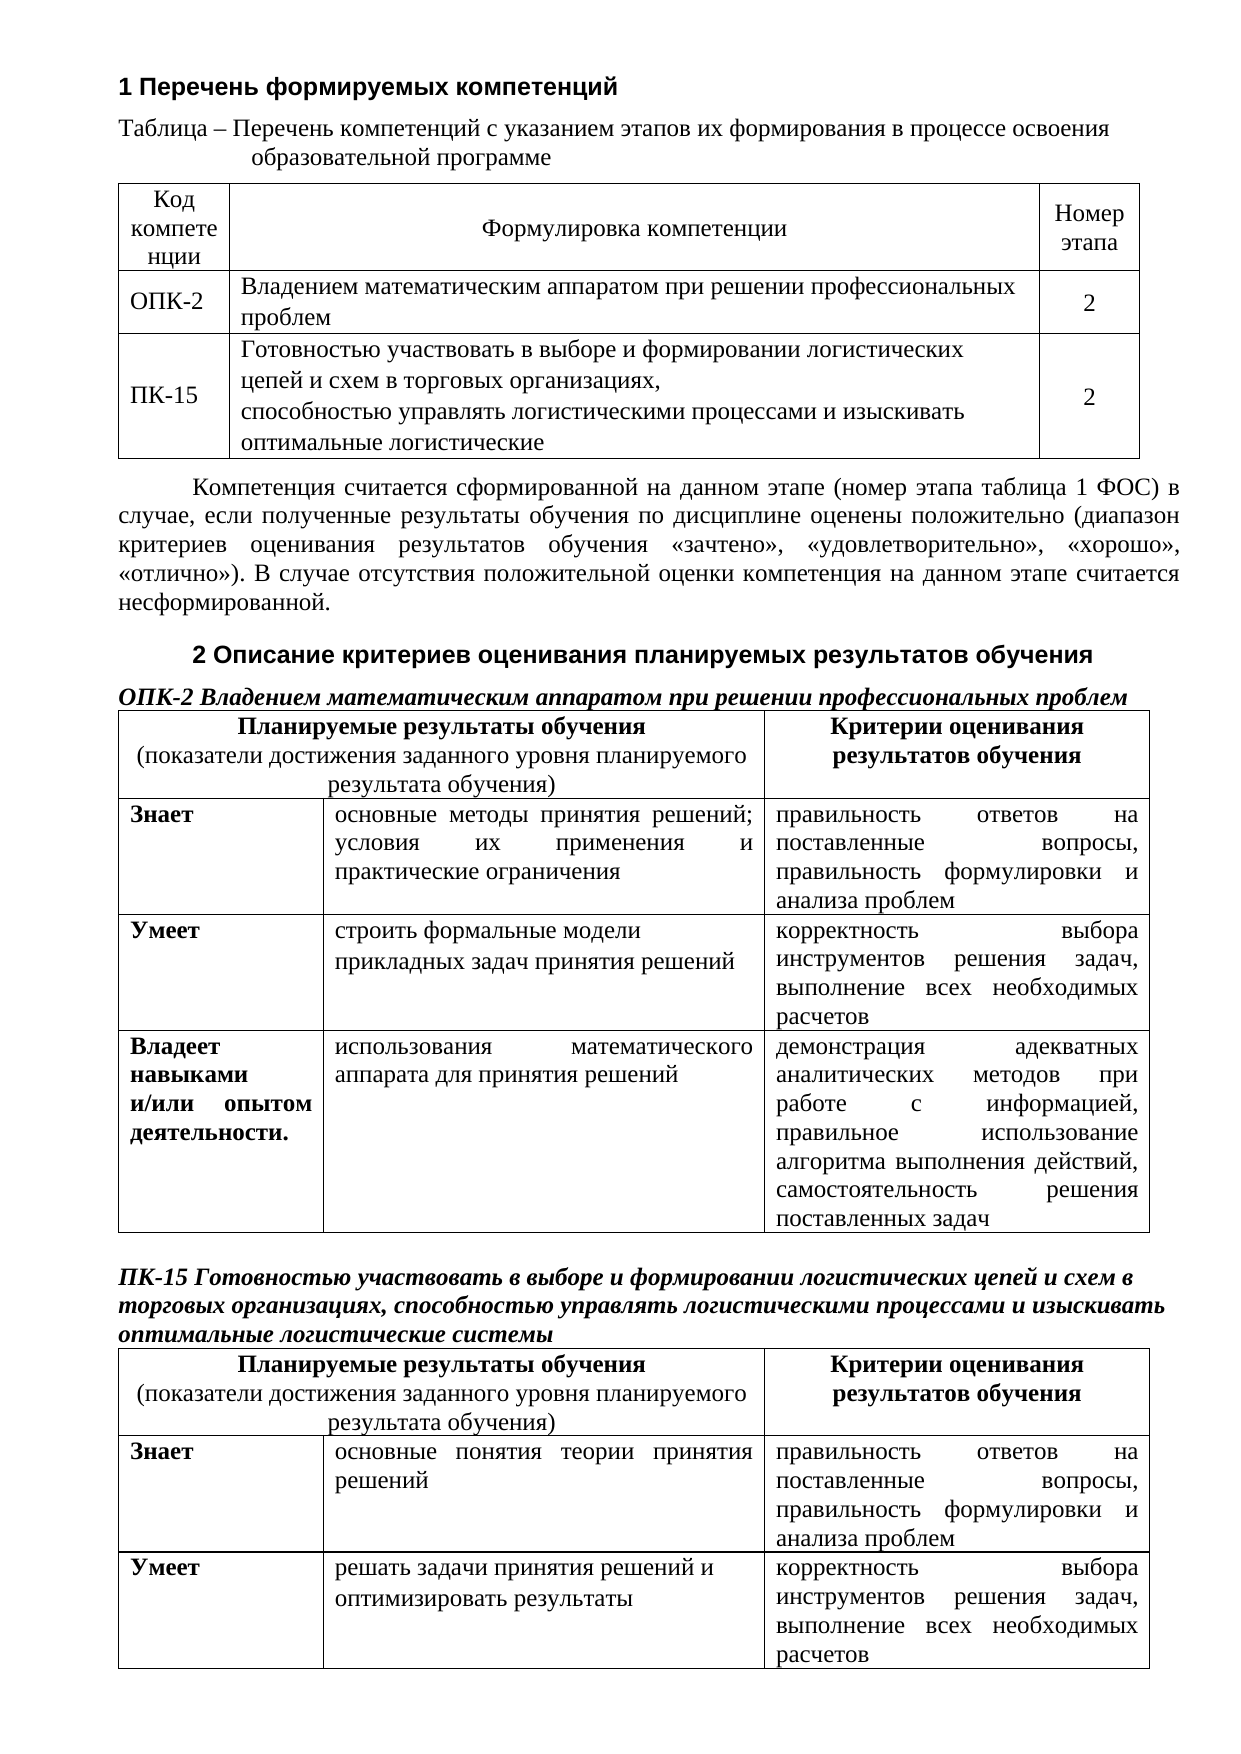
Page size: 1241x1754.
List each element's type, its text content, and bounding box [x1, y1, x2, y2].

text ОПК-2 Владением математическим аппаратом при решении профессиональных проблем [118, 682, 1181, 710]
table_cell основные методы принятия решений; условия их применения и практические ограничения [324, 799, 764, 914]
table_cell 2 [1040, 334, 1139, 458]
text Компетенция считается сформированной на данном этапе (номер этапа таблица 1 ФОС) в случае, если полученные результаты обучения по дисциплине оценены положительно (диапазон критериев оценивания результатов обучения «зачтено», «удовлетворительно», «хорошо», «отлично»). В случае отсутствия положительной оценки компетенция на данном этапе считается несформированной. [118, 472, 1181, 615]
table_cell основные понятия теории принятия решений [324, 1436, 764, 1551]
table_cell правильность ответов на поставленные вопросы, правильность формулировки и анализа проблем [765, 799, 1149, 914]
table_header Критерии оценивания результатов обучения [765, 711, 1149, 798]
table_cell Знает [119, 1436, 323, 1551]
table_cell ПК-15 [119, 334, 229, 458]
text Таблица – Перечень компетенций с указанием этапов их формирования в процессе освоения образовательной программе [118, 113, 1181, 170]
table_header Формулировка компетенции [230, 184, 1039, 270]
table_cell корректность выбора инструментов решения задач, выполнение всех необходимых расчетов [765, 915, 1149, 1030]
table_header Номер этапа [1040, 184, 1139, 270]
text 2 Описание критериев оценивания планируемых результатов обучения [118, 640, 1181, 669]
table_header Планируемые результаты обучения (показатели достижения заданного уровня планируемого результата обучения) [119, 711, 764, 798]
table_cell 2 [1040, 271, 1139, 333]
table_header Планируемые результаты обучения (показатели достижения заданного уровня планируемого результата обучения) [119, 1349, 764, 1435]
table_header Код компетенции [119, 184, 229, 270]
text 1 Перечень формируемых компетенций [118, 72, 1181, 100]
table_cell корректность выбора инструментов решения задач, выполнение всех необходимых расчетов [765, 1553, 1149, 1667]
table_cell решать задачи принятия решений и оптимизировать результаты [324, 1553, 764, 1667]
table_cell Умеет [119, 1553, 323, 1667]
table_cell Готовностью участвовать в выборе и формировании логистических цепей и схем в торговых организациях, способностью управлять логистическими процессами и изыскивать оптимальные логистические [230, 334, 1039, 458]
table_cell правильность ответов на поставленные вопросы, правильность формулировки и анализа проблем [765, 1436, 1149, 1551]
table_cell Владением математическим аппаратом при решении профессиональных проблем [230, 271, 1039, 333]
text ПК-15 Готовностью участвовать в выборе и формировании логистических цепей и схем в торговых организациях, способностью управлять логистическими процессами и изыскивать оптимальные логистические системы [118, 1262, 1181, 1348]
table_header Критерии оценивания результатов обучения [765, 1349, 1149, 1435]
table_cell использования математического аппарата для принятия решений [324, 1031, 764, 1232]
table_cell Знает [119, 799, 323, 914]
table_cell строить формальные модели прикладных задач принятия решений [324, 915, 764, 1030]
table_cell ОПК-2 [119, 271, 229, 333]
table_cell Умеет [119, 915, 323, 1030]
table_cell Владеет навыками и/или опытом деятельности. [119, 1031, 323, 1232]
